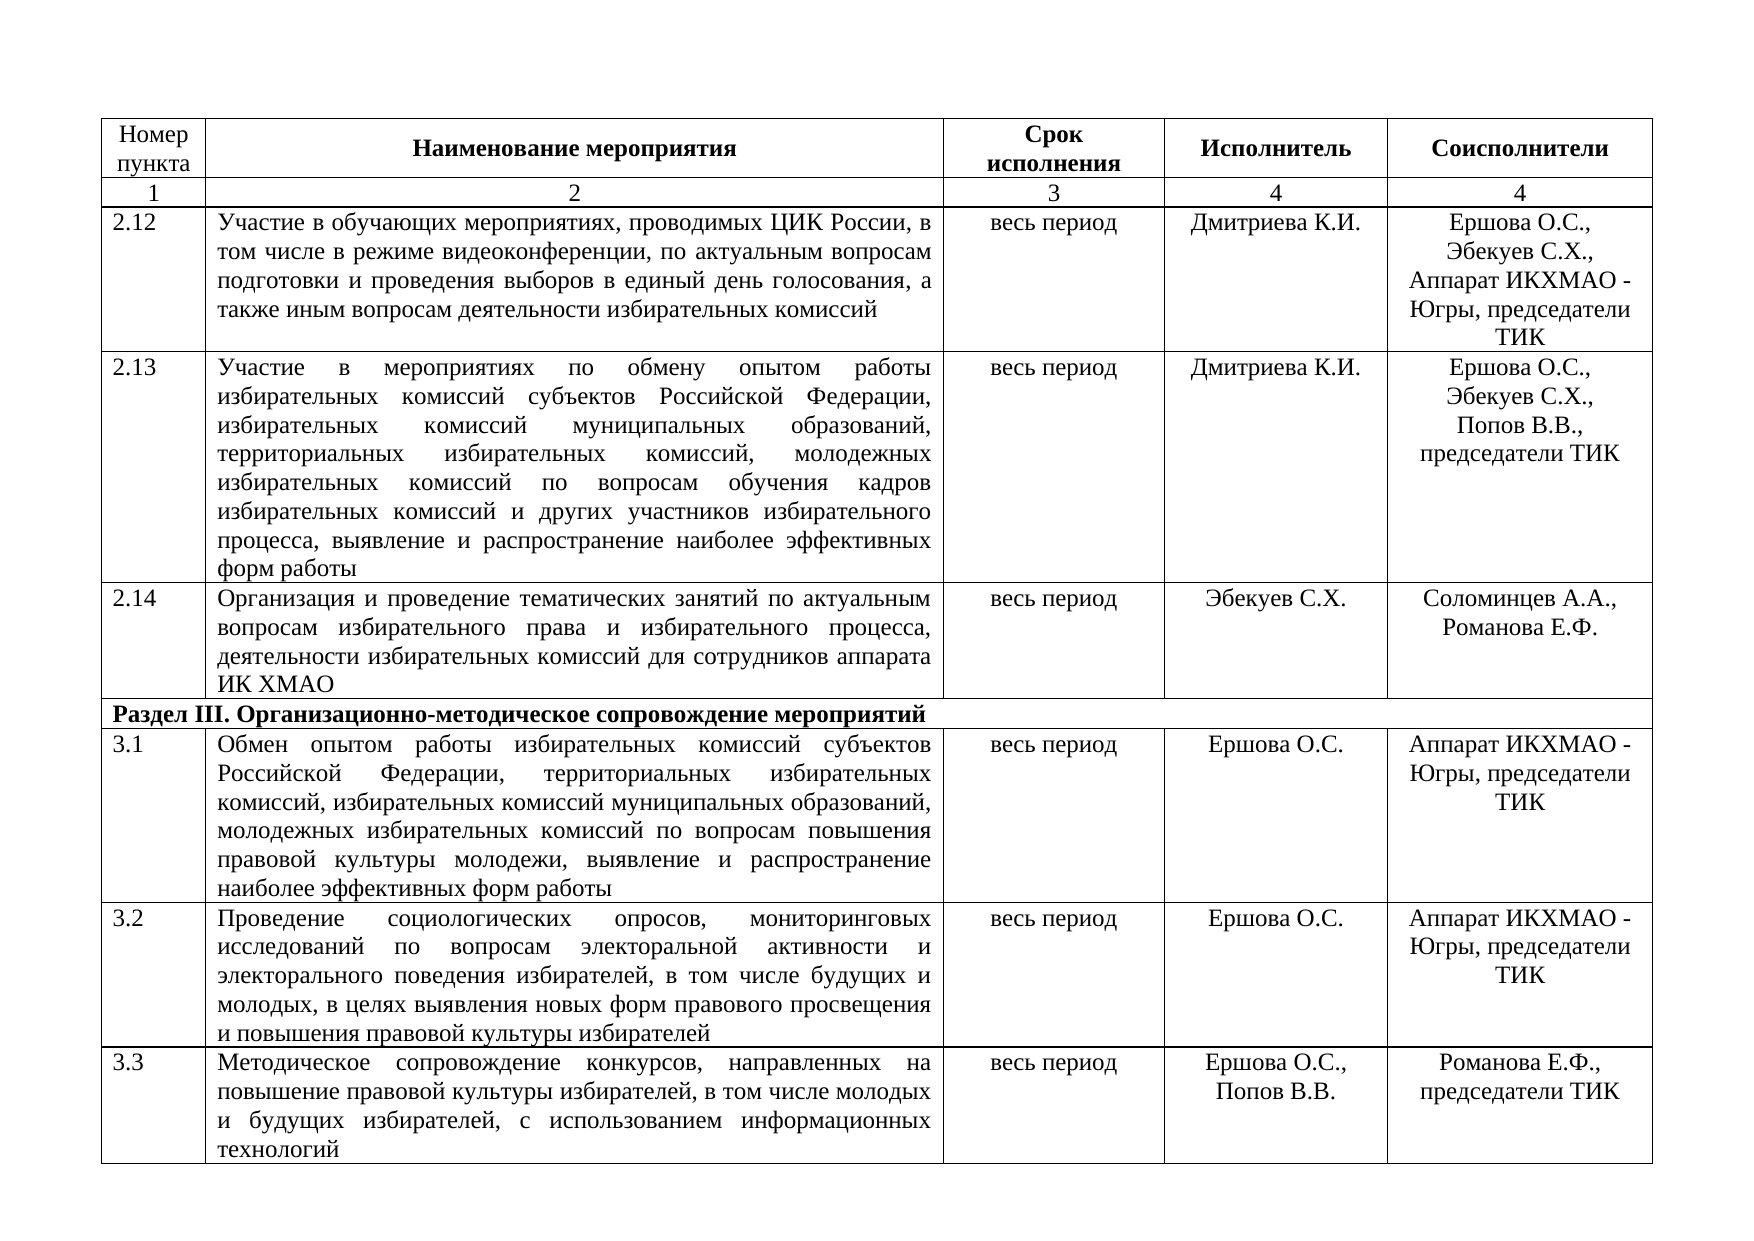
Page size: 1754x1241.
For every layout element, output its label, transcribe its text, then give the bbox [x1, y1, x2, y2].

table_cell Методическое сопровождение конкурсов, направленных на повышение правовой культуры избирателей, в том числе молодых и будущих избирателей, с использованием информационных технологий [206, 1048, 943, 1162]
table_cell Романова Е.Ф., председатели ТИК [1388, 1048, 1652, 1162]
table_header Соисполнители [1388, 119, 1652, 177]
table_cell весь период [944, 208, 1164, 351]
table_cell Аппарат ИКХМАО - Югры, председатели ТИК [1388, 729, 1652, 902]
table_header Наименование мероприятия [206, 119, 943, 177]
table_cell 3.2 [102, 903, 205, 1046]
table_cell 4 [1388, 178, 1652, 206]
table_cell Проведение социологических опросов, мониторинговых исследований по вопросам электоральной активности и электорального поведения избирателей, в том числе будущих и молодых, в целях выявления новых форм правового просвещения и повышения правовой культуры избирателей [206, 903, 943, 1046]
table_header Исполнитель [1165, 119, 1387, 177]
table_cell Ершова О.С. [1165, 729, 1387, 902]
table_cell 3 [944, 178, 1164, 206]
table_cell Ершова О.С. [1165, 903, 1387, 1046]
table_cell весь период [944, 729, 1164, 902]
table_cell 4 [1165, 178, 1387, 206]
table_cell весь период [944, 1048, 1164, 1162]
table_cell Ершова О.С., Эбекуев С.Х., Аппарат ИКХМАО - Югры, председатели ТИК [1388, 208, 1652, 351]
table_cell весь период [944, 903, 1164, 1046]
table_cell весь период [944, 583, 1164, 698]
table_cell весь период [944, 352, 1164, 582]
table_cell Эбекуев С.Х. [1165, 583, 1387, 698]
table_cell Аппарат ИКХМАО - Югры, председатели ТИК [1388, 903, 1652, 1046]
table_cell 2 [206, 178, 943, 206]
table_cell Дмитриева К.И. [1165, 352, 1387, 582]
table_cell Раздел III. Организационно-методическое сопровождение мероприятий [102, 699, 1652, 728]
table_cell 3.3 [102, 1048, 205, 1162]
table_cell Ершова О.С., Эбекуев С.Х., Попов В.В., председатели ТИК [1388, 352, 1652, 582]
table_cell Ершова О.С., Попов В.В. [1165, 1048, 1387, 1162]
table_cell Участие в мероприятиях по обмену опытом работы избирательных комиссий субъектов Российской Федерации, избирательных комиссий муниципальных образований, территориальных избирательных комиссий, молодежных избирательных комиссий по вопросам обучения кадров избирательных комиссий и других участников избирательного процесса, выявление и распространение наиболее эффективных форм работы [206, 352, 943, 582]
table_cell Организация и проведение тематических занятий по актуальным вопросам избирательного права и избирательного процесса, деятельности избирательных комиссий для сотрудников аппарата ИК ХМАО [206, 583, 943, 698]
table_cell 3.1 [102, 729, 205, 902]
table_header Срок исполнения [944, 119, 1164, 177]
table_cell Обмен опытом работы избирательных комиссий субъектов Российской Федерации, территориальных избирательных комиссий, избирательных комиссий муниципальных образований, молодежных избирательных комиссий по вопросам повышения правовой культуры молодежи, выявление и распространение наиболее эффективных форм работы [206, 729, 943, 902]
table_cell 2.14 [102, 583, 205, 698]
table_cell Участие в обучающих мероприятиях, проводимых ЦИК России, в том числе в режиме видеоконференции, по актуальным вопросам подготовки и проведения выборов в единый день голосования, а также иным вопросам деятельности избирательных комиссий [206, 208, 943, 351]
table_cell Соломинцев А.А., Романова Е.Ф. [1388, 583, 1652, 698]
table_cell 2.12 [102, 208, 205, 351]
table_cell 1 [102, 178, 205, 206]
table_cell Дмитриева К.И. [1165, 208, 1387, 351]
table_header Номер пункта [102, 119, 205, 177]
table_cell 2.13 [102, 352, 205, 582]
